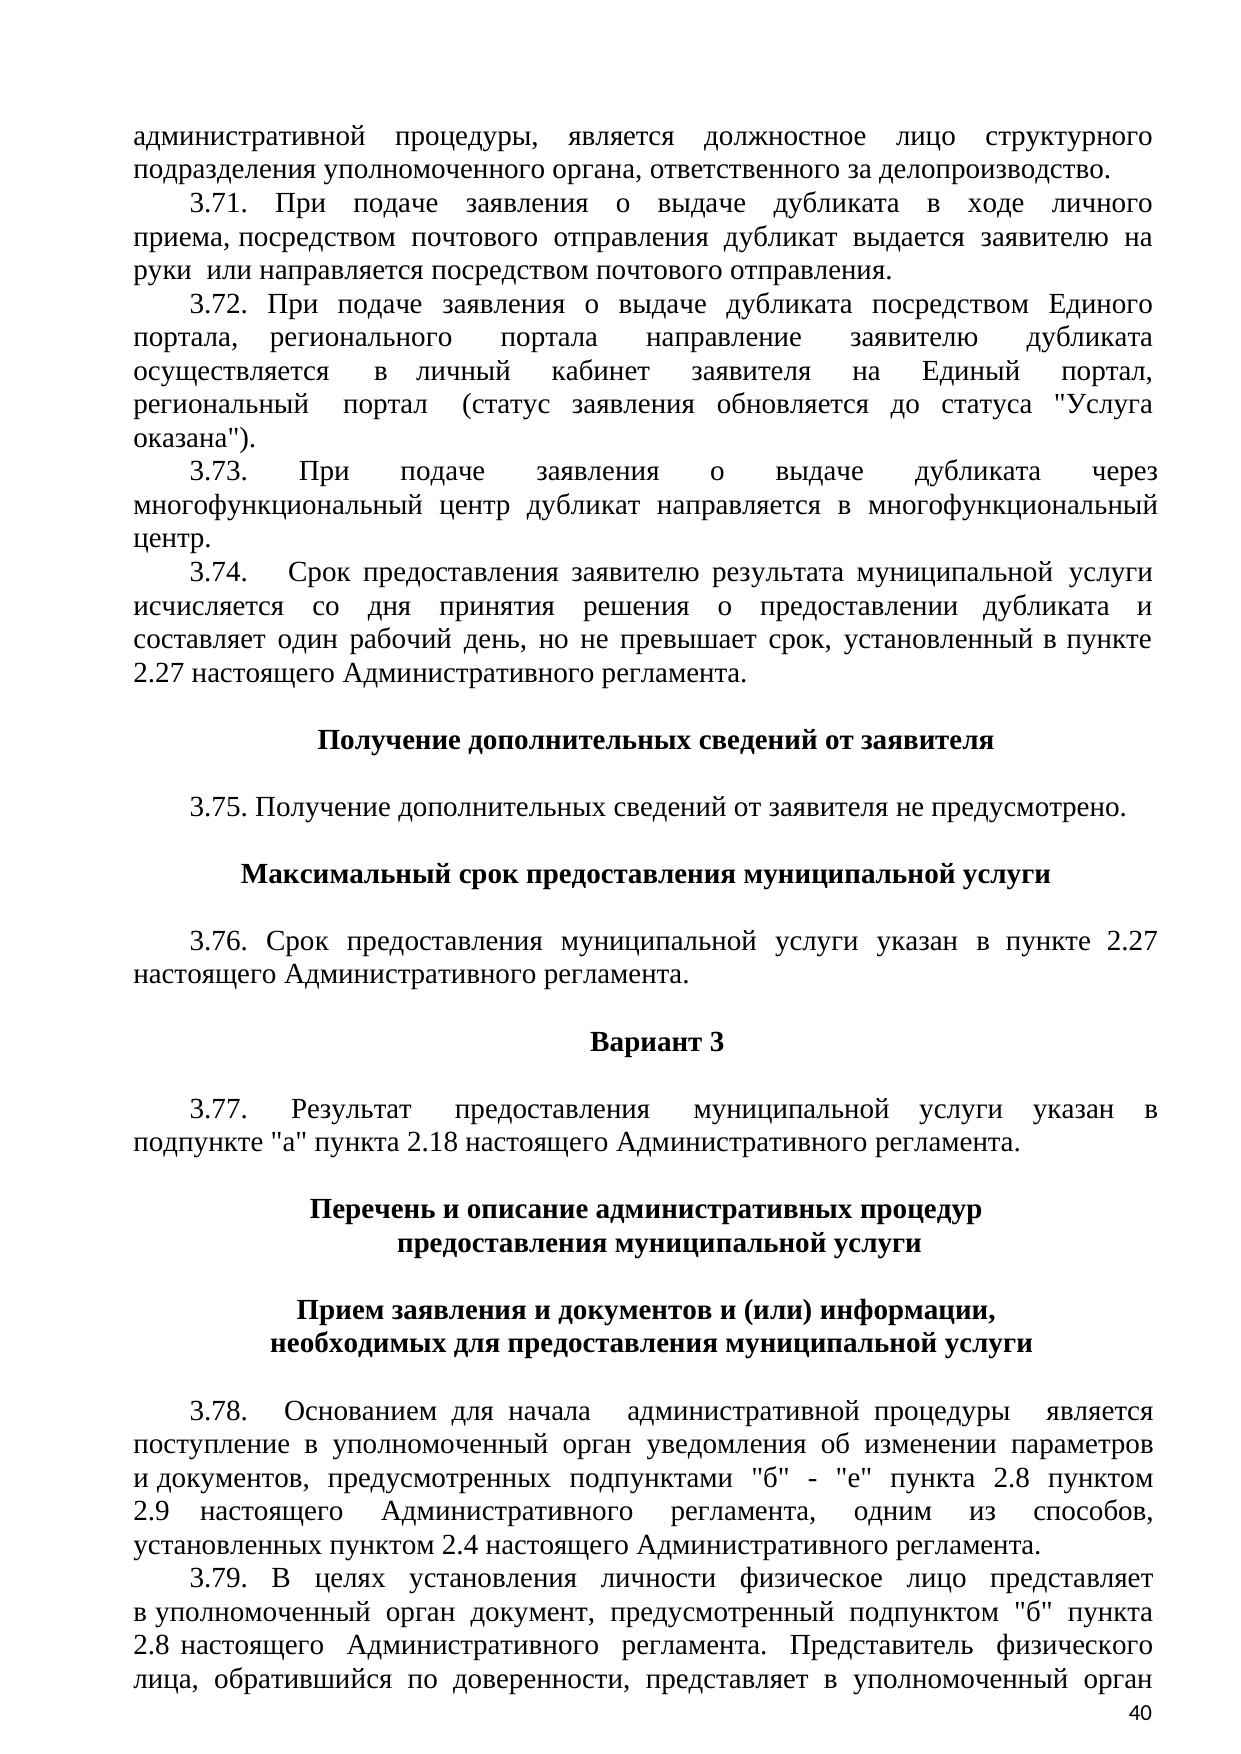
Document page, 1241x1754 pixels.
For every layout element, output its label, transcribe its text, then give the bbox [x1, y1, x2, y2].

text Прием заявления и документов и (или) информации, необходимых для предоставления муниципальной услуги [231, 1292, 1061, 1359]
text 3.73. При подаче заявления о выдаче дубликата через многофункциональный центр дубликат направляется в многофункциональный центр. [133, 453, 1158, 554]
text 3.72. При подаче заявления о выдаче дубликата посредством Единого портала, регионального портала направление заявителю дубликата осуществляется в личный кабинет заявителя на Единый портал, региональный портал (статус заявления обновляется до статуса "Услуга оказана"). [133, 286, 1153, 453]
text Получение дополнительных сведений от заявителя [317, 722, 1154, 755]
text 3.78. Основанием для начала административной процедуры является поступление в уполномоченный орган уведомления об изменении параметров и документов, предусмотренных подпунктами "б" - "е" пункта 2.8 пунктом 2.9 настоящего Административного регламента, одним из способов, установленных пунктом 2.4 настоящего Административного регламента. [133, 1393, 1154, 1560]
text 3.71. При подаче заявления о выдаче дубликата в ходе личного приема, посредством почтового отправления дубликат выдается заявителю на руки или направляется посредством почтового отправления. [133, 185, 1153, 286]
text 3.75. Получение дополнительных сведений от заявителя не предусмотрено. [189, 789, 1154, 822]
text 3.74. Срок предоставления заявителю результата муниципальной услуги исчисляется со дня принятия решения о предоставлении дубликата и составляет один рабочий день, но не превышает срок, установленный в пункте 2.27 настоящего Административного регламента. [133, 554, 1152, 688]
text 3.76. Срок предоставления муниципальной услуги указан в пункте 2.27 настоящего Административного регламента. [133, 923, 1158, 990]
text Вариант 3 [590, 1024, 1154, 1057]
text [133, 118, 1153, 185]
text 3.77. Результат предоставления муниципальной услуги указан в подпункте "а" пункта 2.18 настоящего Административного регламента. [133, 1091, 1158, 1158]
text Максимальный срок предоставления муниципальной услуги [174, 856, 1118, 889]
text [133, 1560, 1153, 1694]
text Перечень и описание административных процедур предоставления муниципальной услуги [209, 1191, 1082, 1258]
